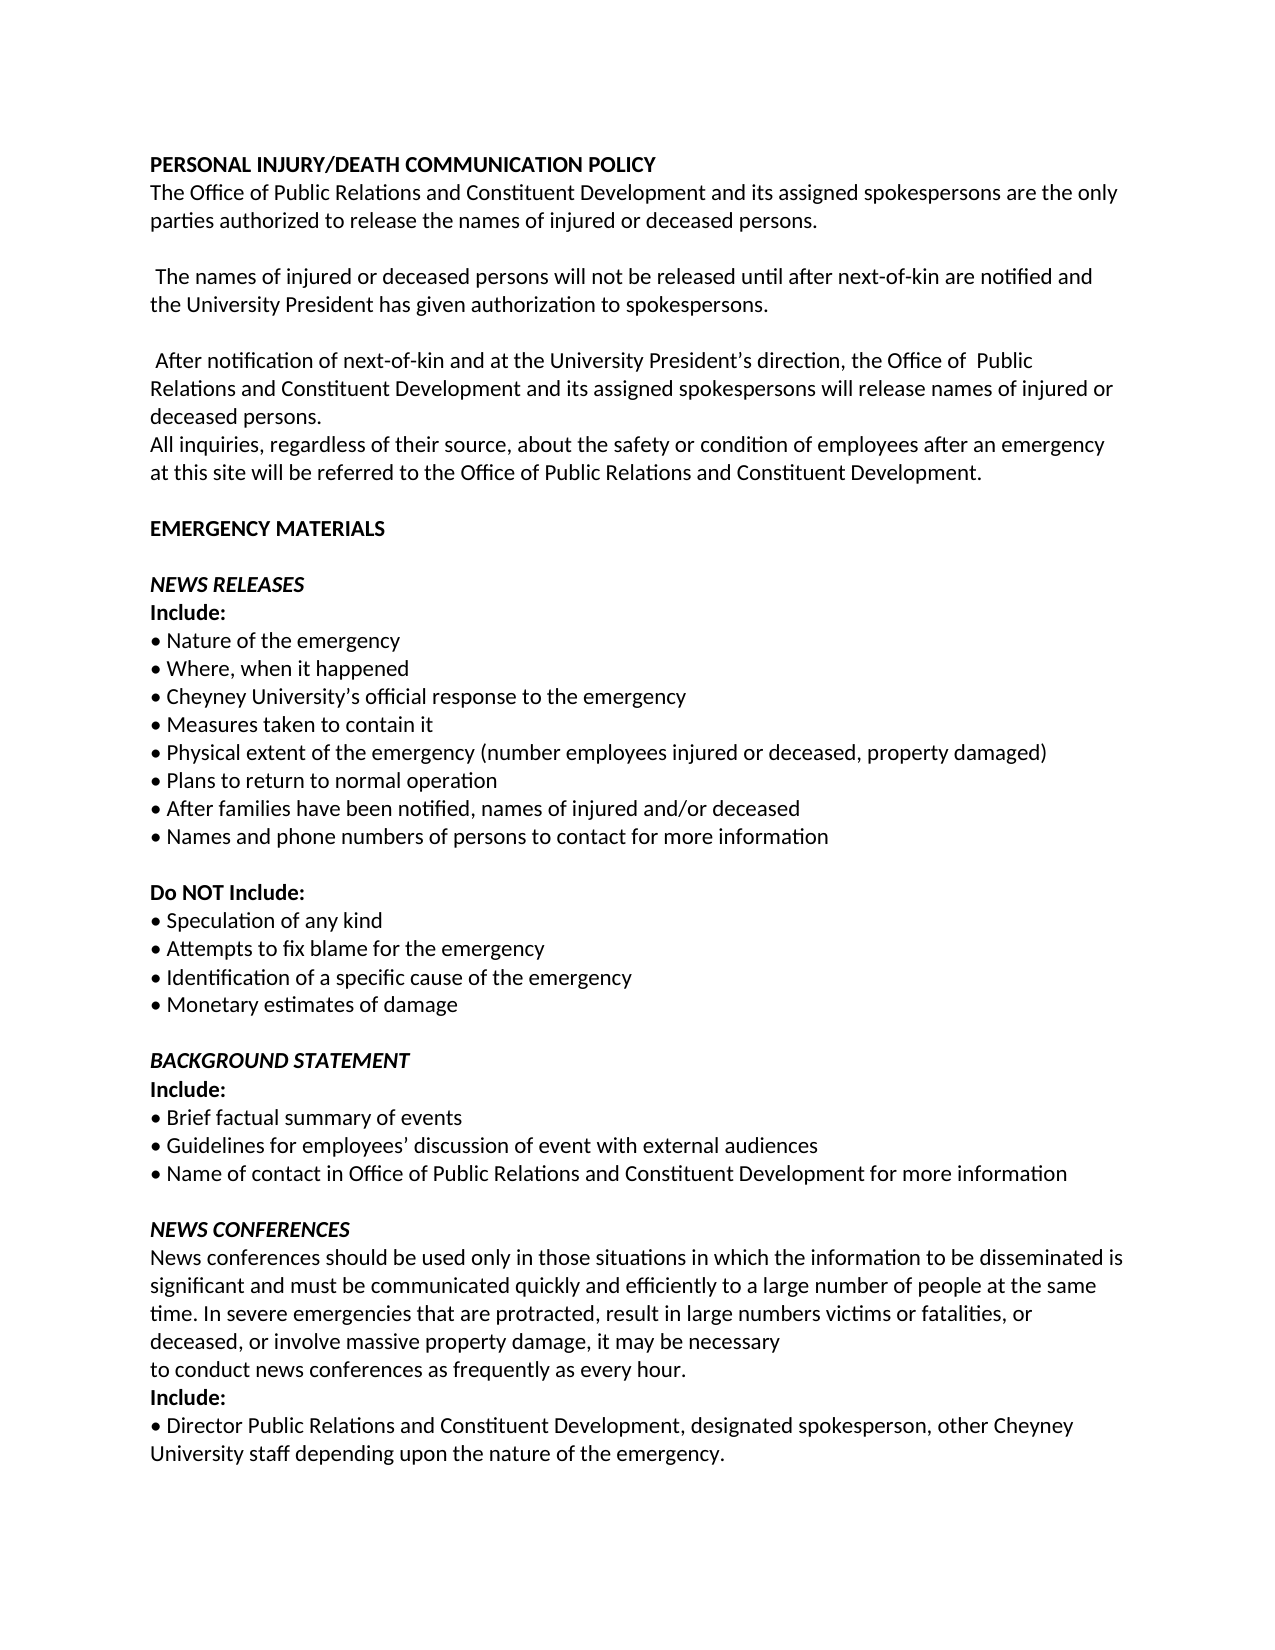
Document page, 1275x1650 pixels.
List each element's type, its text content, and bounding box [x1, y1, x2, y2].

text NEWS CONFERENCES [150, 1215, 1125, 1243]
text PERSONAL INJURY/DEATH COMMUNICATION POLICY [150, 150, 1125, 178]
text • Brief factual summary of events [150, 1103, 1125, 1131]
text • Cheyney University’s official response to the emergency [150, 682, 1125, 710]
text EMERGENCY MATERIALS [150, 514, 1125, 542]
text After notification of next-of-kin and at the University President’s direction, the Office of Public Relations and Constituent Development and its assigned spokespersons will release names of injured or deceased persons. [150, 346, 1125, 430]
text The names of injured or deceased persons will not be released until after next-of-kin are notified and the University President has given authorization to spokespersons. [150, 262, 1125, 318]
text • Director Public Relations and Constituent Development, designated spokesperson, other Cheyney University staff depending upon the nature of the emergency. [150, 1411, 1125, 1467]
text The Office of Public Relations and Constituent Development and its assigned spokespersons are the only parties authorized to release the names of injured or deceased persons. [150, 178, 1125, 234]
text to conduct news conferences as frequently as every hour. [150, 1355, 1125, 1383]
text All inquiries, regardless of their source, about the safety or condition of employees after an emergency at this site will be referred to the Office of Public Relations and Constituent Development. [150, 430, 1125, 486]
text • Plans to return to normal operation [150, 766, 1125, 794]
text • Names and phone numbers of persons to contact for more information [150, 822, 1125, 851]
text Include: [150, 1075, 1125, 1103]
text • Attempts to fix blame for the emergency [150, 934, 1125, 963]
text • Identification of a specific cause of the emergency [150, 963, 1125, 991]
text • Nature of the emergency [150, 626, 1125, 654]
text • Monetary estimates of damage [150, 991, 1125, 1019]
text • Physical extent of the emergency (number employees injured or deceased, property damaged) [150, 738, 1125, 766]
text • Name of contact in Office of Public Relations and Constituent Development for more information [150, 1159, 1125, 1187]
text • Measures taken to contain it [150, 710, 1125, 738]
text • Speculation of any kind [150, 907, 1125, 934]
text Include: [150, 1383, 1125, 1411]
text Include: [150, 598, 1125, 626]
text • Guidelines for employees’ discussion of event with external audiences [150, 1131, 1125, 1159]
text Do NOT Include: [150, 878, 1125, 907]
text NEWS RELEASES [150, 570, 1125, 598]
text BACKGROUND STATEMENT [150, 1047, 1125, 1075]
text • Where, when it happened [150, 654, 1125, 682]
text • After families have been notified, names of injured and/or deceased [150, 794, 1125, 822]
text News conferences should be used only in those situations in which the information to be disseminated is significant and must be communicated quickly and efficiently to a large number of people at the same time. In severe emergencies that are protracted, result in large numbers victims or fatalities, or deceased, or involve massive property damage, it may be necessary [150, 1243, 1125, 1355]
